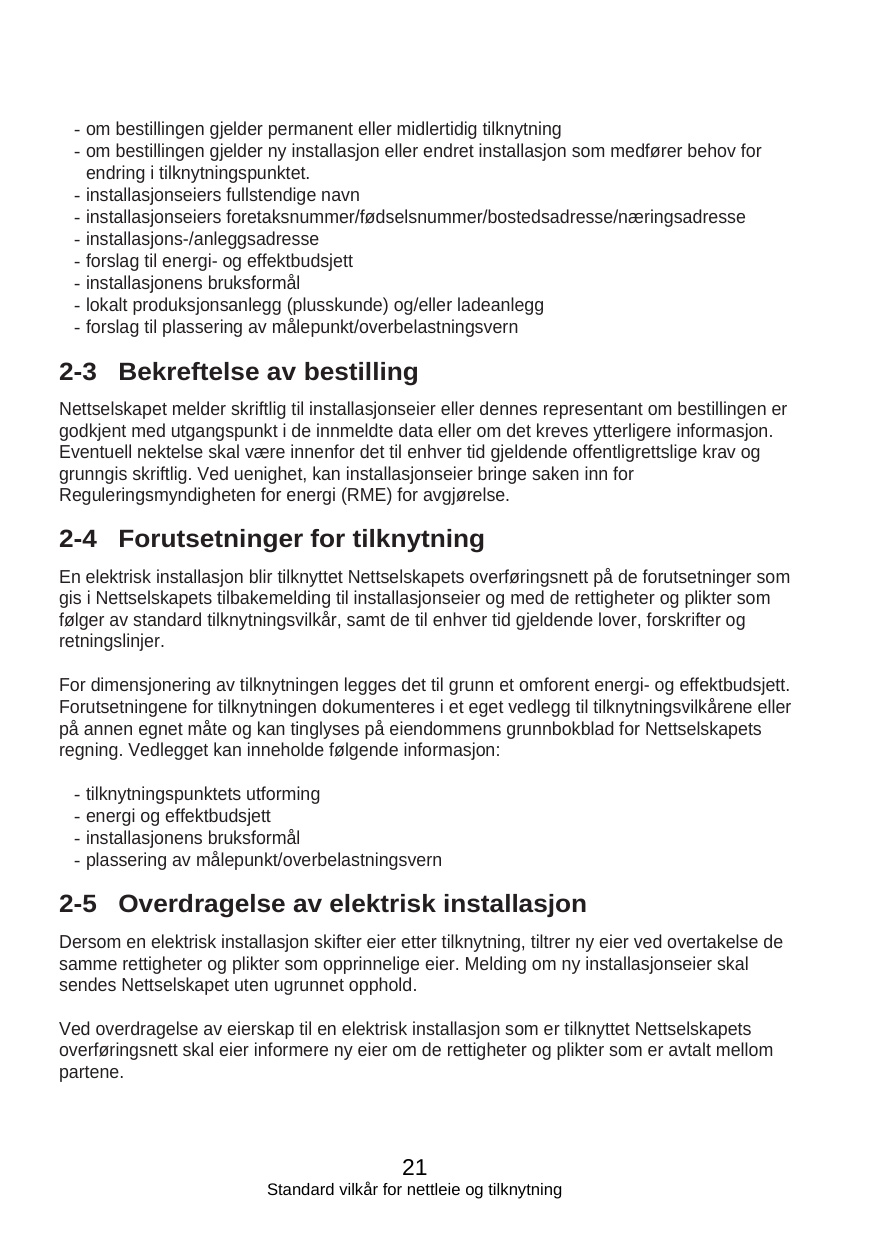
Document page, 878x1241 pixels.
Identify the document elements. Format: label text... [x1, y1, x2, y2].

list installasjons-/anleggsadresse [74, 228, 805, 249]
list installasjonseiers foretaksnummer/fødselsnummer/bostedsadresse/næringsadresse [74, 206, 805, 227]
list om bestillingen gjelder permanent eller midlertidig tilknytning [74, 118, 805, 140]
text Forutsetningene for tilknytningen dokumenteres i et eget vedlegg til tilknytningsvilkårene eller på annen egnet måte og kan tinglyses på eiendommens grunnbokblad for Nettselskapets regning. Vedlegget kan inneholde følgende informasjon: [59, 696, 805, 760]
list lokalt produksjonsanlegg (plusskunde) og/eller ladeanlegg [74, 294, 805, 315]
list installasjonens bruksformål [74, 272, 805, 293]
subtitle 2-3 Bekreftelse av bestilling [59, 357, 829, 385]
list tilknytningspunktets utforming [74, 783, 805, 804]
list forslag til energi- og effektbudsjett [74, 250, 805, 271]
text En elektrisk installasjon blir tilknyttet Nettselskapets overføringsnett på de forutsetninger som gis i Nettselskapets tilbakemelding til installasjonseier og med de rettigheter og plikter som følger av standard tilknytningsvilkår, samt de til enhver tid gjeldende lover, forskrifter og retningslinjer. [59, 565, 805, 652]
list om bestillingen gjelder ny installasjon eller endret installasjon som medfører behov for endring i tilknytningspunktet. [74, 140, 805, 183]
subtitle 2-4 Forutsetninger for tilknytning [59, 524, 829, 553]
list installasjonens bruksformål [74, 827, 805, 848]
list forslag til plassering av målepunkt/overbelastningsvern [74, 316, 805, 337]
text Dersom en elektrisk installasjon skifter eier etter tilknytning, tiltrer ny eier ved overtakelse de samme rettigheter og plikter som opprinnelige eier. Melding om ny installasjonseier skal sendes Nettselskapet uten ugrunnet opphold. [59, 931, 805, 995]
text Nettselskapet melder skriftlig til installasjonseier eller dennes representant om bestillingen er godkjent med utgangspunkt i de innmeldte data eller om det kreves ytterligere informasjon. Eventuell nektelse skal være innenfor det til enhver tid gjeldende offentligrettslige krav og grunngis skriftlig. Ved uenighet, kan installasjonseier bringe saken inn for Reguleringsmyndigheten for energi (RME) for avgjørelse. [59, 398, 805, 506]
list plassering av målepunkt/overbelastningsvern [74, 848, 805, 870]
text Ved overdragelse av eierskap til en elektrisk installasjon som er tilknyttet Nettselskapets overføringsnett skal eier informere ny eier om de rettigheter og plikter som er avtalt mellom partene. [59, 1018, 805, 1082]
subtitle 2-5 Overdragelse av elektrisk installasjon [59, 889, 829, 918]
list installasjonseiers fullstendige navn [74, 184, 805, 205]
text For dimensjonering av tilknytningen legges det til grunn et omforent energi- og effektbudsjett. [59, 674, 805, 695]
list energi og effektbudsjett [74, 804, 805, 826]
